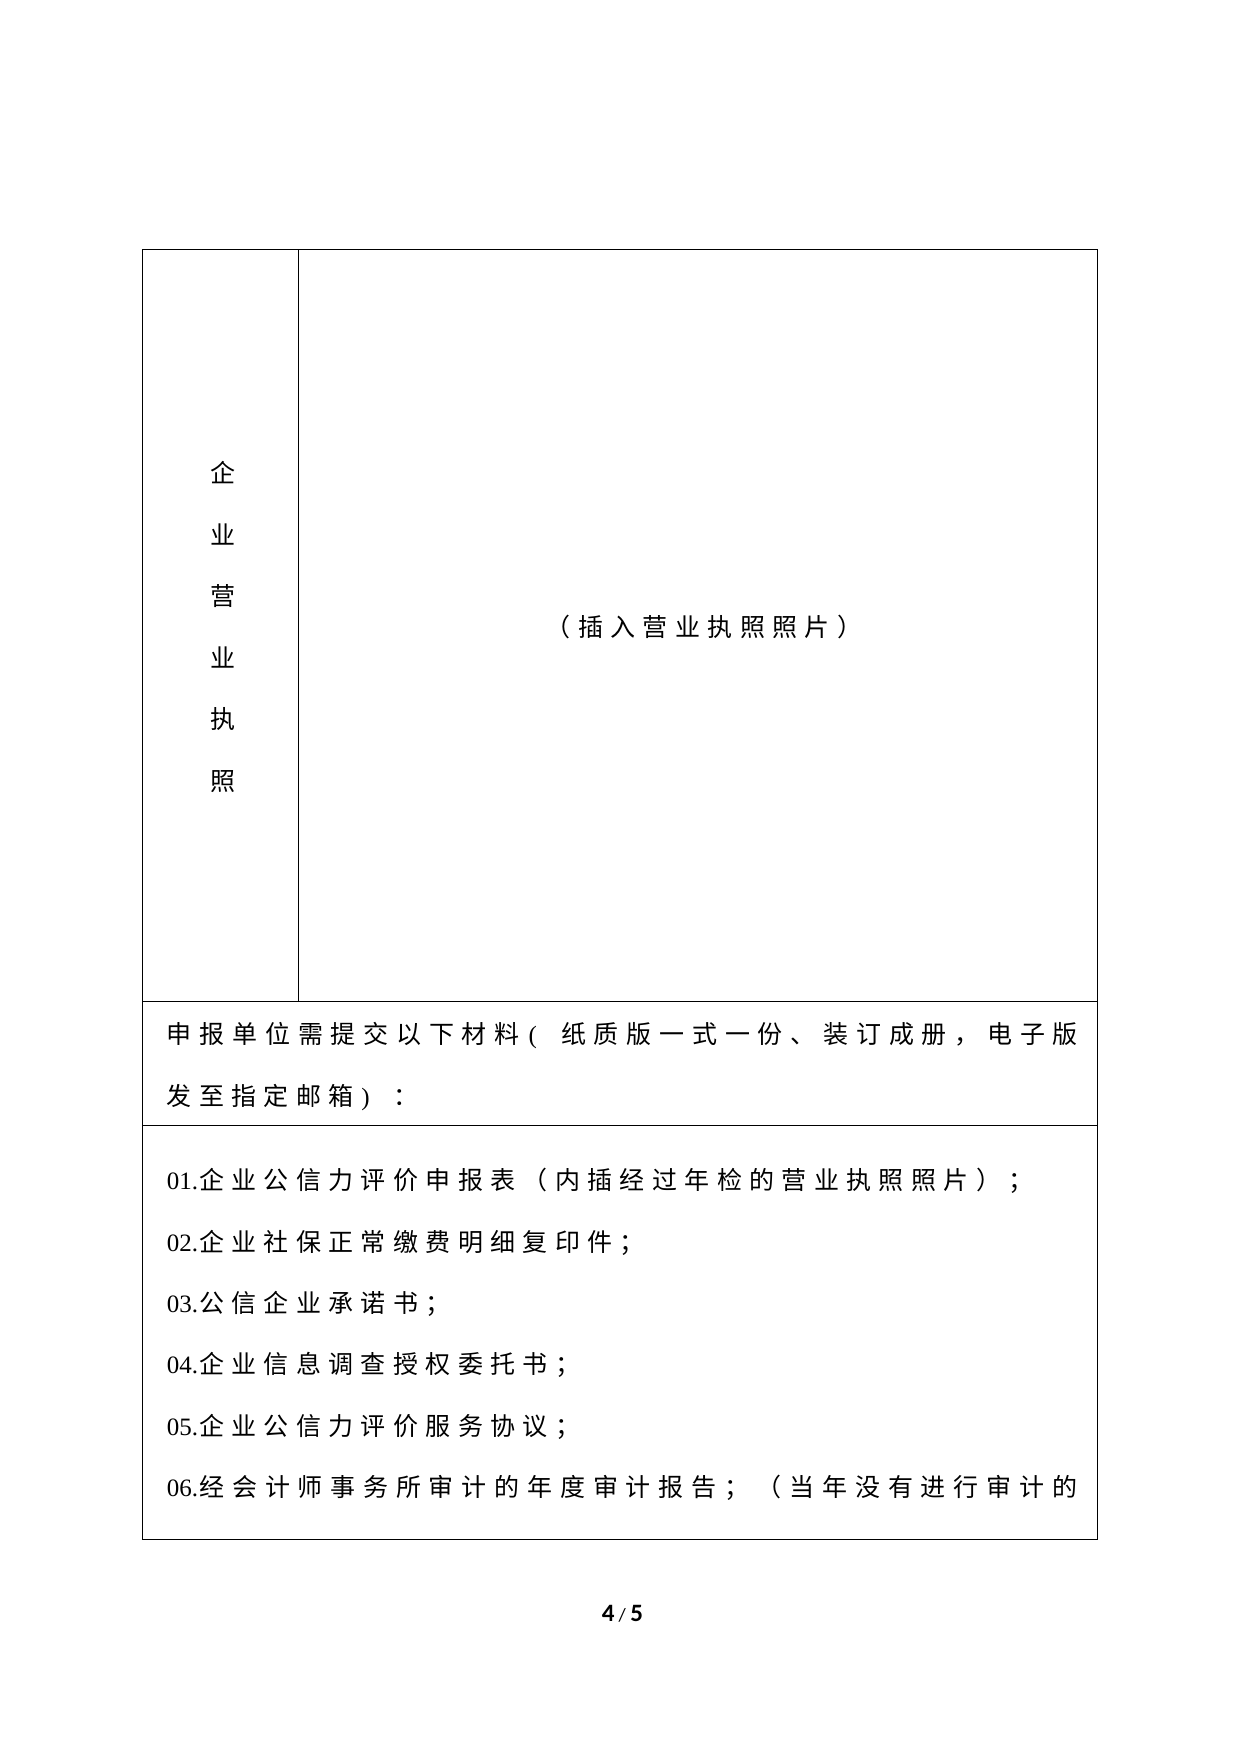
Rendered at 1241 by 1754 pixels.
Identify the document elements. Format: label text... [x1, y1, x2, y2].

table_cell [143, 1126, 1097, 1539]
table_cell 申报单位需提交以下材料(纸质版一式一份、装订成册，电子版发至指定邮箱)： [143, 1002, 1097, 1125]
table_cell 企 业 营 业 执 照 [143, 250, 298, 1001]
table_cell （插入营业执照照片） [299, 250, 1097, 1001]
